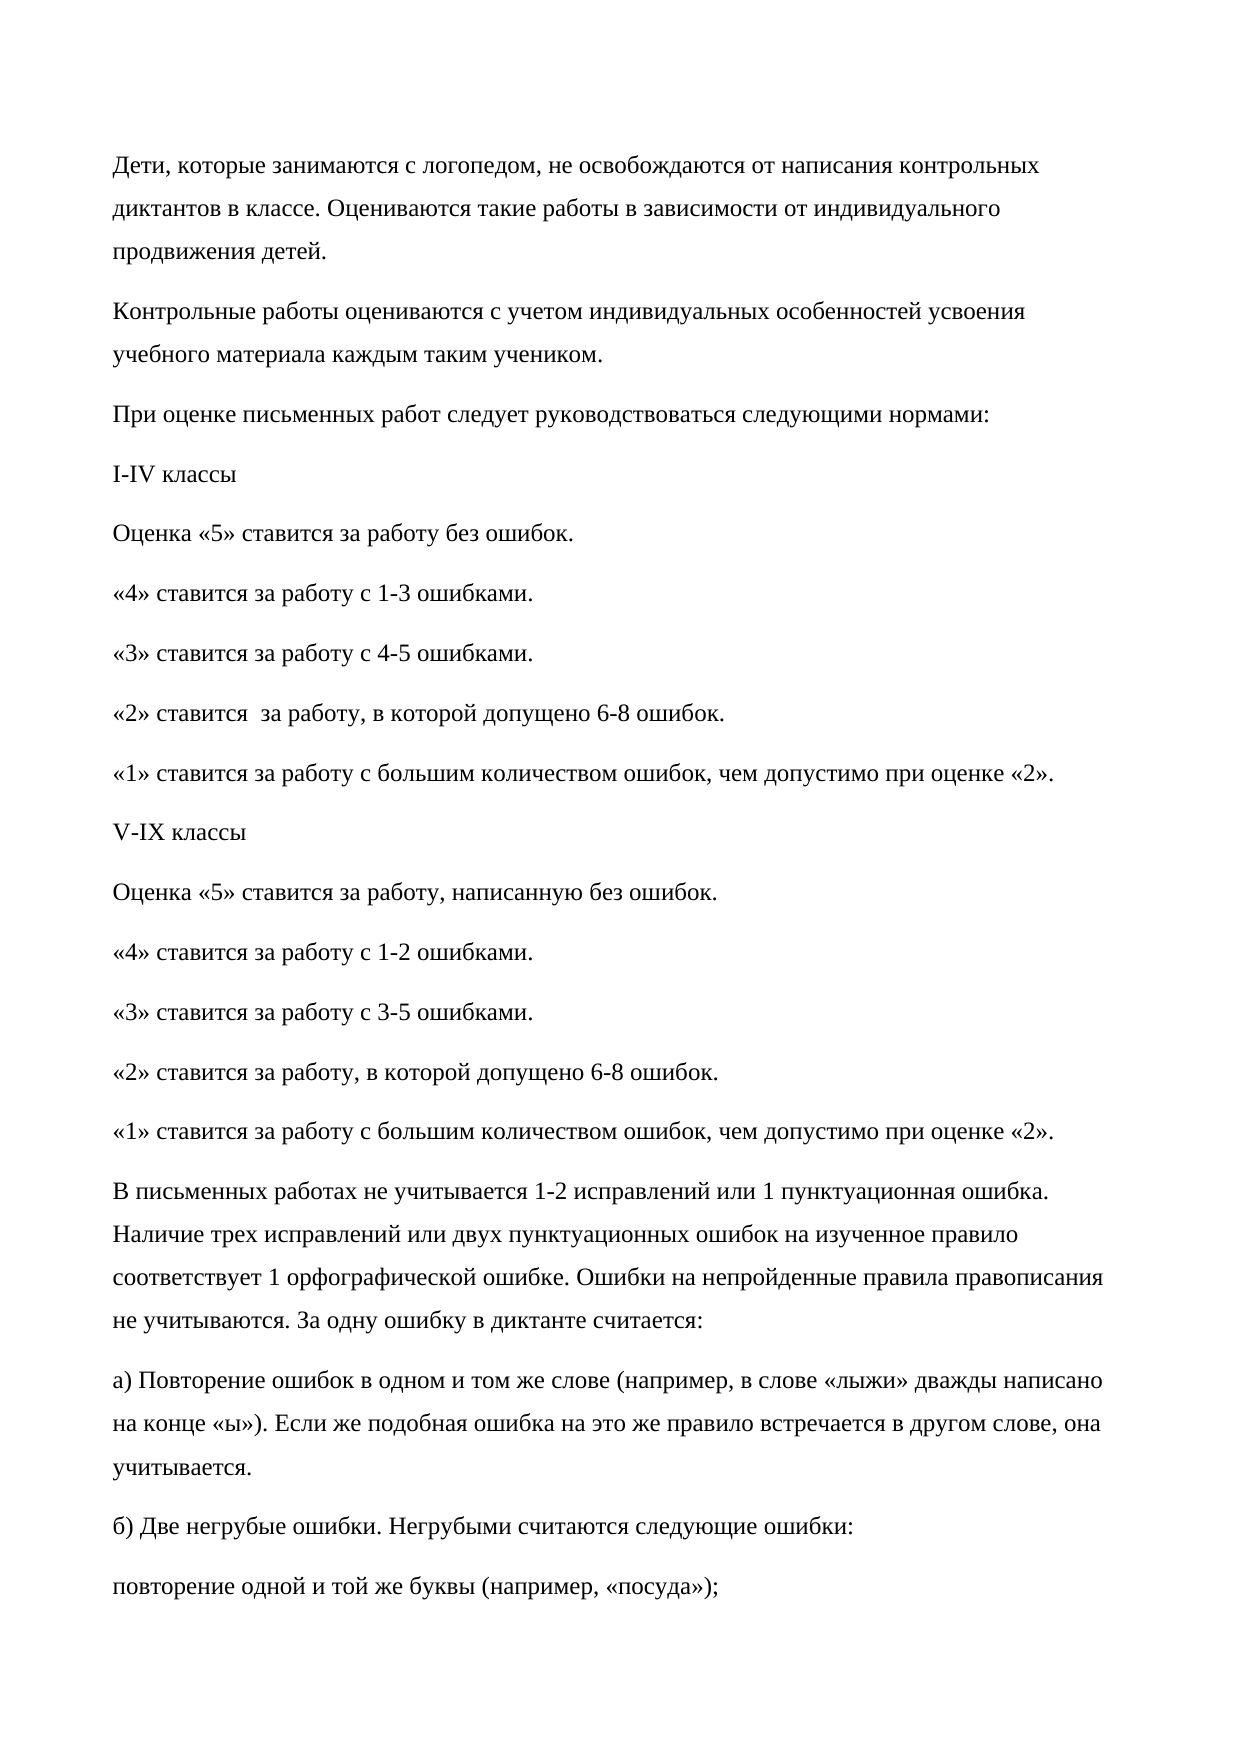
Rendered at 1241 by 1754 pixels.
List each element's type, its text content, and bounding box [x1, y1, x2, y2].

text V-IX классы [112, 817, 1128, 846]
text При оценке письменных работ следует руководствоваться следующими нормами: [112, 399, 1128, 428]
text «1» ставится за работу с большим количеством ошибок, чем допустимо при оценке «2». [112, 758, 1128, 786]
text а) Повторение ошибок в одном и том же слове (например, в слове «лыжи» дважды написано на конце «ы»). Если же подобная ошибка на это же правило встречается в другом слове, она учитывается. [112, 1365, 1128, 1480]
text «4» ставится за работу с 1-3 ошибками. [112, 578, 1128, 607]
text «2» ставится за работу, в которой допущено 6-8 ошибок. [112, 1057, 1128, 1085]
text «2» ставится за работу, в которой допущено 6-8 ошибок. [112, 698, 1128, 727]
text «3» ставится за работу с 4-5 ошибками. [112, 638, 1128, 667]
text Контрольные работы оцениваются с учетом индивидуальных особенностей усвоения учебного материала каждым таким учеником. [112, 296, 1128, 368]
text I-IV классы [112, 459, 1128, 487]
text Оценка «5» ставится за работу без ошибок. [112, 518, 1128, 547]
text «3» ставится за работу с 3-5 ошибками. [112, 997, 1128, 1026]
text б) Две негрубые ошибки. Негрубыми считаются следующие ошибки: [112, 1511, 1128, 1540]
text повторение одной и той же буквы (например, «посуда»); [112, 1571, 1128, 1600]
text Дети, которые занимаются с логопедом, не освобождаются от написания контрольных диктантов в классе. Оцениваются такие работы в зависимости от индивидуального продвижения детей. [112, 150, 1128, 265]
text «1» ставится за работу с большим количеством ошибок, чем допустимо при оценке «2». [112, 1116, 1128, 1145]
text Оценка «5» ставится за работу, написанную без ошибок. [112, 877, 1128, 906]
text «4» ставится за работу с 1-2 ошибками. [112, 937, 1128, 966]
text В письменных работах не учитывается 1-2 исправлений или 1 пунктуационная ошибка. Наличие трех исправлений или двух пунктуационных ошибок на изученное правило соответствует 1 орфографической ошибке. Ошибки на непройденные правила правописания не учитываются. За одну ошибку в диктанте считается: [112, 1176, 1128, 1334]
